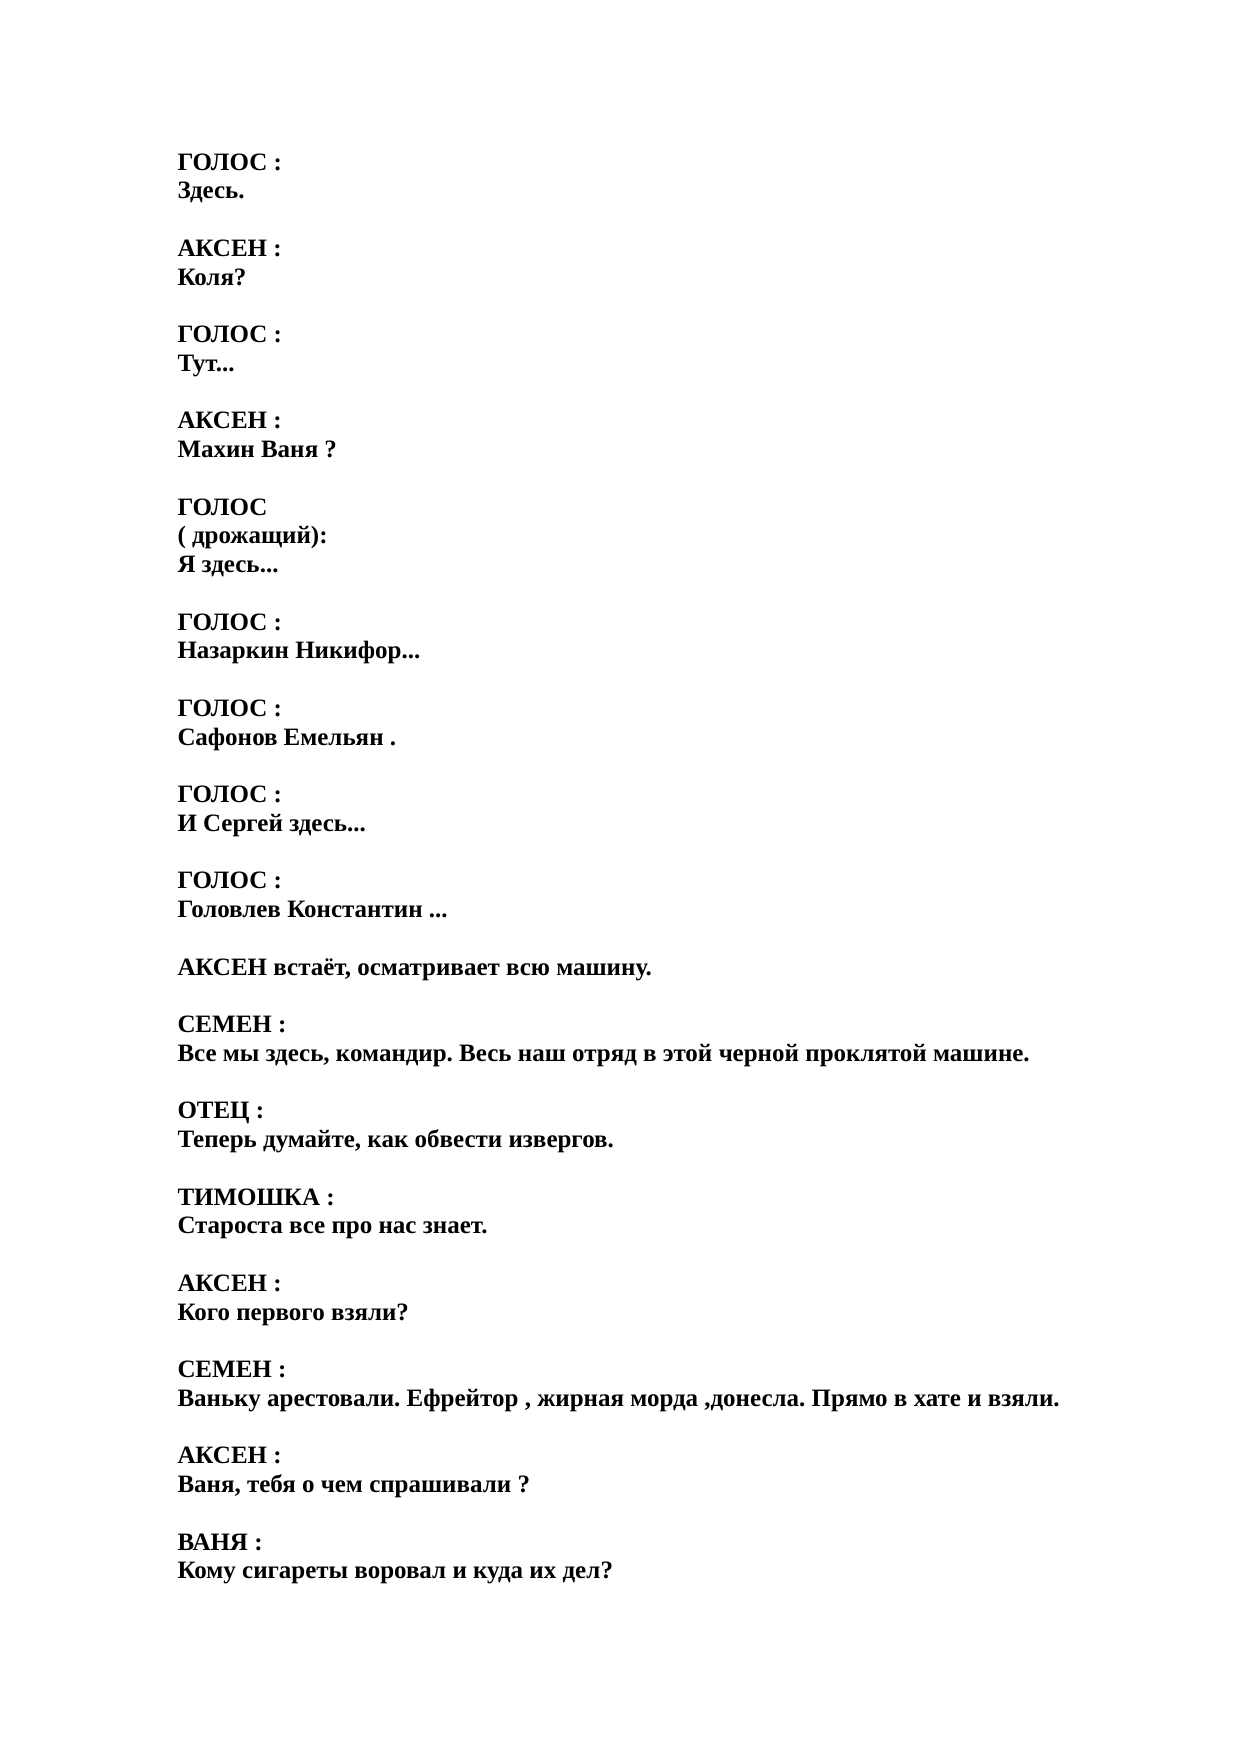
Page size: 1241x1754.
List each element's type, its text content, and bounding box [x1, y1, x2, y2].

text И Сергей здесь... [177, 808, 1152, 837]
text Староста все про нас знает. [177, 1211, 1152, 1239]
text ГОЛОС : [177, 779, 1152, 808]
text Кого первого взяли? [177, 1297, 1152, 1326]
text СЕМЕН : [177, 1009, 1152, 1038]
text ОТЕЦ : [177, 1096, 1152, 1124]
text АКСЕН : [177, 406, 1152, 434]
text Здесь. [177, 176, 1152, 204]
text Ваньку арестовали. Ефрейтор , жирная морда ,донесла. Прямо в хате и взяли. [177, 1383, 1152, 1412]
text ГОЛОС : [177, 693, 1152, 722]
text АКСЕН : [177, 233, 1152, 262]
text Кому сигареты воровал и куда их дел? [177, 1556, 1152, 1584]
text Я здесь... [177, 549, 1152, 578]
text АКСЕН : [177, 1441, 1152, 1469]
text ГОЛОС [177, 492, 1152, 521]
text ГОЛОС : [177, 319, 1152, 348]
text ГОЛОС : [177, 866, 1152, 894]
text ГОЛОС : [177, 607, 1152, 636]
text Тут... [177, 348, 1152, 377]
text Головлев Константин ... [177, 894, 1152, 923]
text АКСЕН встаёт, осматривает всю машину. [177, 952, 1152, 981]
text Ваня, тебя о чем спрашивали ? [177, 1469, 1152, 1498]
text ВАНЯ : [177, 1527, 1152, 1556]
text ( дрожащий): [177, 521, 1152, 549]
text Назаркин Никифор... [177, 636, 1152, 664]
text АКСЕН : [177, 1268, 1152, 1297]
text Все мы здесь, командир. Весь наш отряд в этой черной проклятой машине. [177, 1038, 1152, 1067]
text Теперь думайте, как обвести извергов. [177, 1124, 1152, 1153]
text Махин Ваня ? [177, 434, 1152, 463]
text ГОЛОС : [177, 147, 1152, 176]
text ТИМОШКА : [177, 1182, 1152, 1211]
text Коля? [177, 262, 1152, 291]
text Сафонов Емельян . [177, 722, 1152, 751]
text СЕМЕН : [177, 1354, 1152, 1383]
